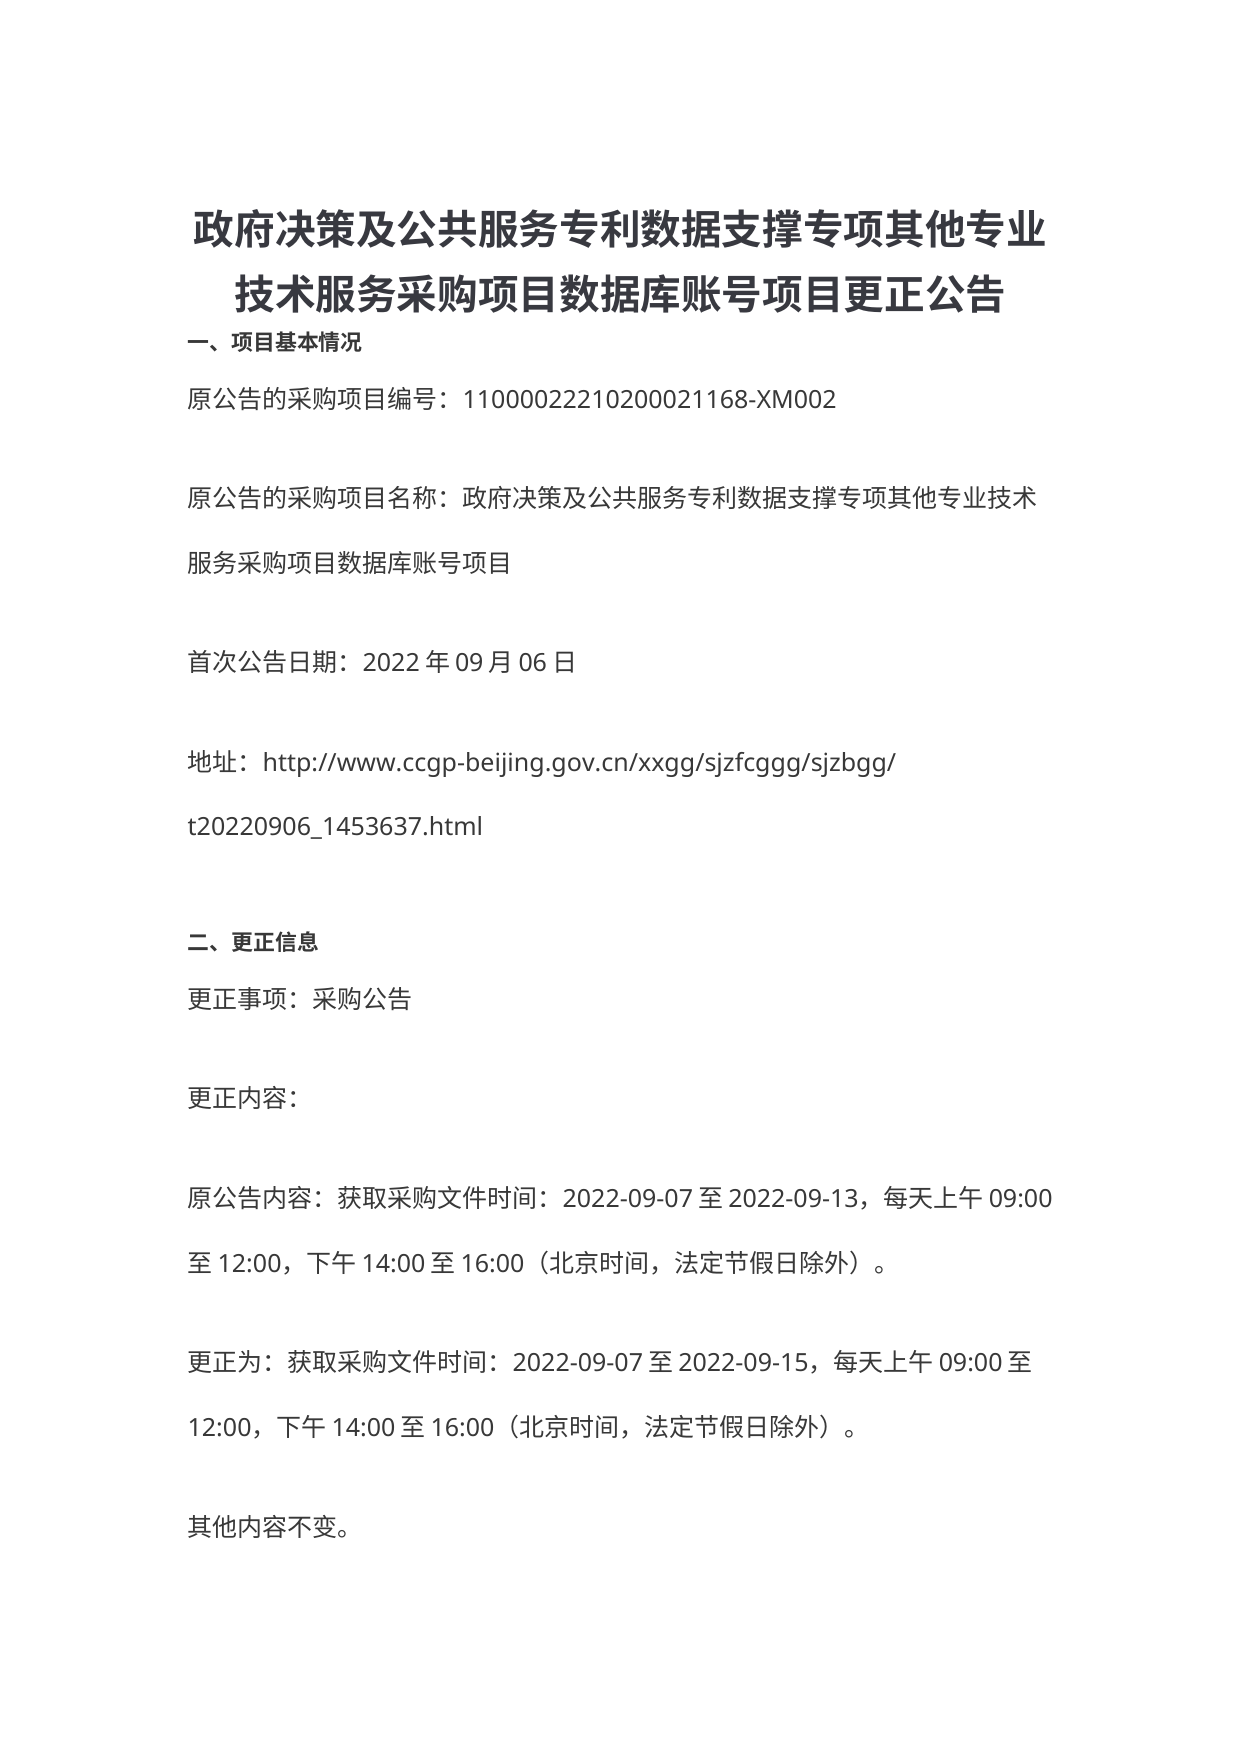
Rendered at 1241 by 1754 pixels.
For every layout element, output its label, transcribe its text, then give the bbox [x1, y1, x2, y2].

text 更正为：获取采购文件时间：2022-09-07至2022-09-15，每天上午09:00至12:00，下午14:00至16:00（北京时间，法定节假日除外）。 [187, 1328, 1053, 1458]
text 地址：http://www.ccgp-beijing.gov.cn/xxgg/sjzfcggg/sjzbgg/t20220906_1453637.html [187, 728, 1053, 858]
text 原公告的采购项目编号：11000022210200021168-XM002 [187, 365, 1053, 430]
text 首次公告日期：2022年09月06日 [187, 628, 1053, 693]
text 二、更正信息 [187, 925, 1053, 957]
text 其他内容不变。 [187, 1493, 1053, 1558]
text 更正事项：采购公告 [187, 965, 1053, 1030]
text 原公告的采购项目名称：政府决策及公共服务专利数据支撑专项其他专业技术服务采购项目数据库账号项目 [187, 464, 1053, 594]
text 政府决策及公共服务专利数据支撑专项其他专业技术服务采购项目数据库账号项目更正公告 [187, 194, 1053, 324]
text 原公告内容：获取采购文件时间：2022-09-07至2022-09-13，每天上午09:00至12:00，下午14:00至16:00（北京时间，法定节假日除外）。 [187, 1164, 1053, 1294]
text 一、项目基本情况 [187, 324, 1053, 357]
text 更正内容： [187, 1064, 1053, 1129]
